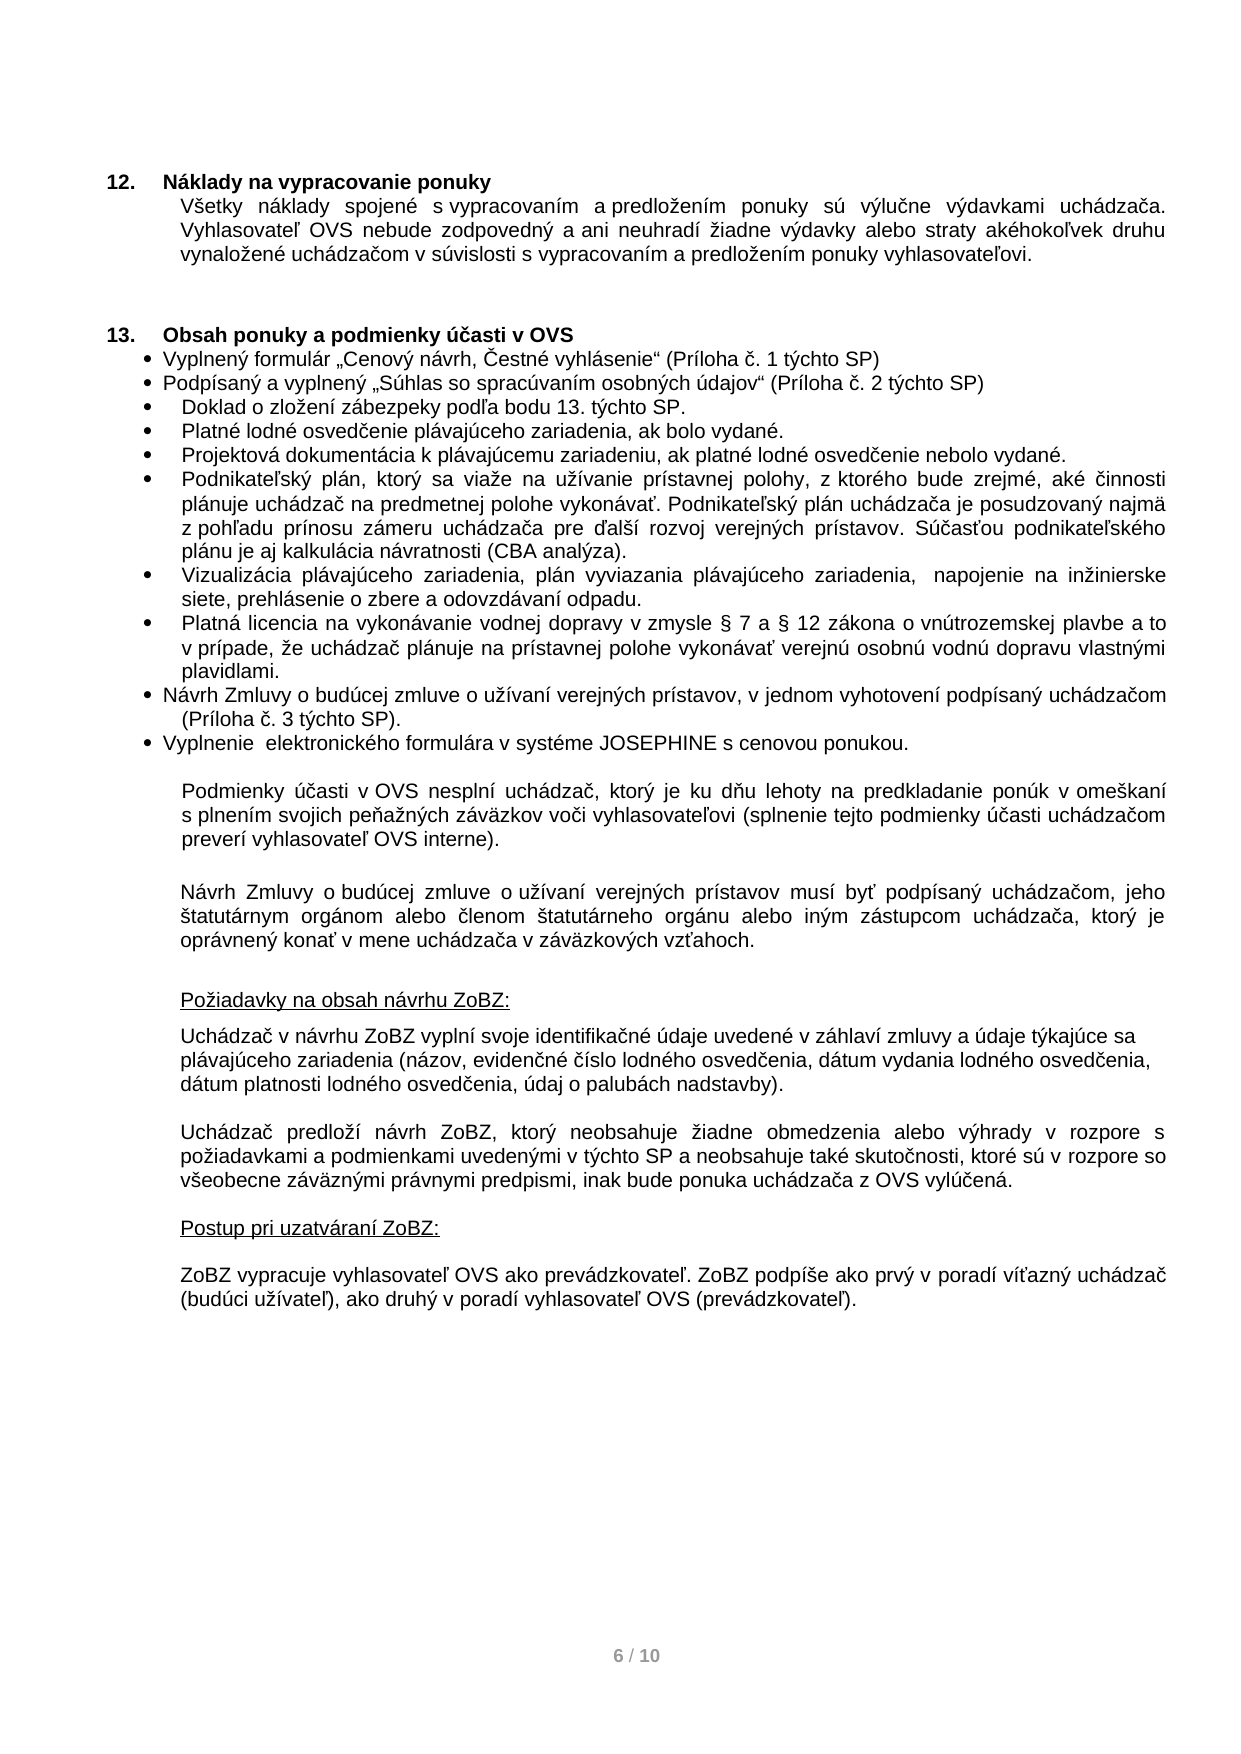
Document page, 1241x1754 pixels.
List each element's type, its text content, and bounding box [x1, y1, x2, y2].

subtitle Obsah ponuky a podmienky účasti v OVS [106, 323, 1167, 347]
subtitle Všetky náklady spojené s vypracovaním a predložením ponuky sú výlučne výdavkami uchádzača. Vyhlasovateľ OVS nebude zodpovedný a ani neuhradí žiadne výdavky alebo straty akéhokoľvek druhu vynaložené uchádzačom v súvislosti s vypracovaním a predložením ponuky vyhlasovateľovi. [180, 194, 1167, 266]
list Vizualizácia plávajúceho zariadenia, plán vyviazania plávajúceho zariadenia, napojenie na inžinierske siete, prehlásenie o zbere a odovzdávaní odpadu. [144, 563, 1167, 611]
subtitle Návrh Zmluvy o budúcej zmluve o užívaní verejných prístavov musí byť podpísaný uchádzačom, jeho štatutárnym orgánom alebo členom štatutárneho orgánu alebo iným zástupcom uchádzača, ktorý je oprávnený konať v mene uchádzača v záväzkových vzťahoch. [180, 880, 1167, 952]
list Uchádzač v návrhu ZoBZ vyplní svoje identifikačné údaje uvedené v záhlaví zmluvy a údaje týkajúce sa plávajúceho zariadenia (názov, evidenčné číslo lodného osvedčenia, dátum vydania lodného osvedčenia, dátum platnosti lodného osvedčenia, údaj o palubách nadstavby). [180, 1024, 1167, 1096]
subtitle Postup pri uzatváraní ZoBZ: [180, 1215, 1167, 1239]
list Projektová dokumentácia k plávajúcemu zariadeniu, ak platné lodné osvedčenie nebolo vydané. [144, 443, 1167, 467]
subtitle Vyplnený formulár „Cenový návrh, Čestné vyhlásenie“ (Príloha č. 1 týchto SP) [144, 347, 1167, 371]
subtitle Vyplnenie elektronického formulára v systéme JOSEPHINE s cenovou ponukou. [144, 731, 1167, 755]
list Uchádzač predloží návrh ZoBZ, ktorý neobsahuje žiadne obmedzenia alebo výhrady v rozpore s požiadavkami a podmienkami uvedenými v týchto SP a neobsahuje také skutočnosti, ktoré sú v rozpore so všeobecne záväznými právnymi predpismi, inak bude ponuka uchádzača z OVS vylúčená. [180, 1119, 1167, 1191]
list Platná licencia na vykonávanie vodnej dopravy v zmysle § 7 a § 12 zákona o vnútrozemskej plavbe a to v prípade, že uchádzač plánuje na prístavnej polohe vykonávať verejnú osobnú vodnú dopravu vlastnými plavidlami. [144, 611, 1167, 683]
subtitle Podmienky účasti v OVS nesplní uchádzač, ktorý je ku dňu lehoty na predkladanie ponúk v omeškaní s plnením svojich peňažných záväzkov voči vyhlasovateľovi (splnenie tejto podmienky účasti uchádzačom preverí vyhlasovateľ OVS interne). [181, 779, 1167, 851]
list Požiadavky na obsah návrhu ZoBZ: [144, 988, 1167, 1012]
subtitle ZoBZ vypracuje vyhlasovateľ OVS ako prevádzkovateľ. ZoBZ podpíše ako prvý v poradí víťazný uchádzač (budúci užívateľ), ako druhý v poradí vyhlasovateľ OVS (prevádzkovateľ). [180, 1263, 1167, 1311]
subtitle Podpísaný a vyplnený „Súhlas so spracúvaním osobných údajov“ (Príloha č. 2 týchto SP) [144, 371, 1167, 395]
list Podnikateľský plán, ktorý sa viaže na užívanie prístavnej polohy, z ktorého bude zrejmé, aké činnosti plánuje uchádzač na predmetnej polohe vykonávať. Podnikateľský plán uchádzača je posudzovaný najmä z pohľadu prínosu zámeru uchádzača pre ďalší rozvoj verejných prístavov. Súčasťou podnikateľského plánu je aj kalkulácia návratnosti (CBA analýza). [144, 467, 1167, 563]
subtitle Návrh Zmluvy o budúcej zmluve o užívaní verejných prístavov, v jednom vyhotovení podpísaný uchádzačom (Príloha č. 3 týchto SP). [144, 683, 1167, 731]
list Platné lodné osvedčenie plávajúceho zariadenia, ak bolo vydané. [144, 419, 1167, 443]
list Doklad o zložení zábezpeky podľa bodu 13. týchto SP. [144, 395, 1167, 419]
subtitle Náklady na vypracovanie ponuky [106, 170, 1167, 194]
